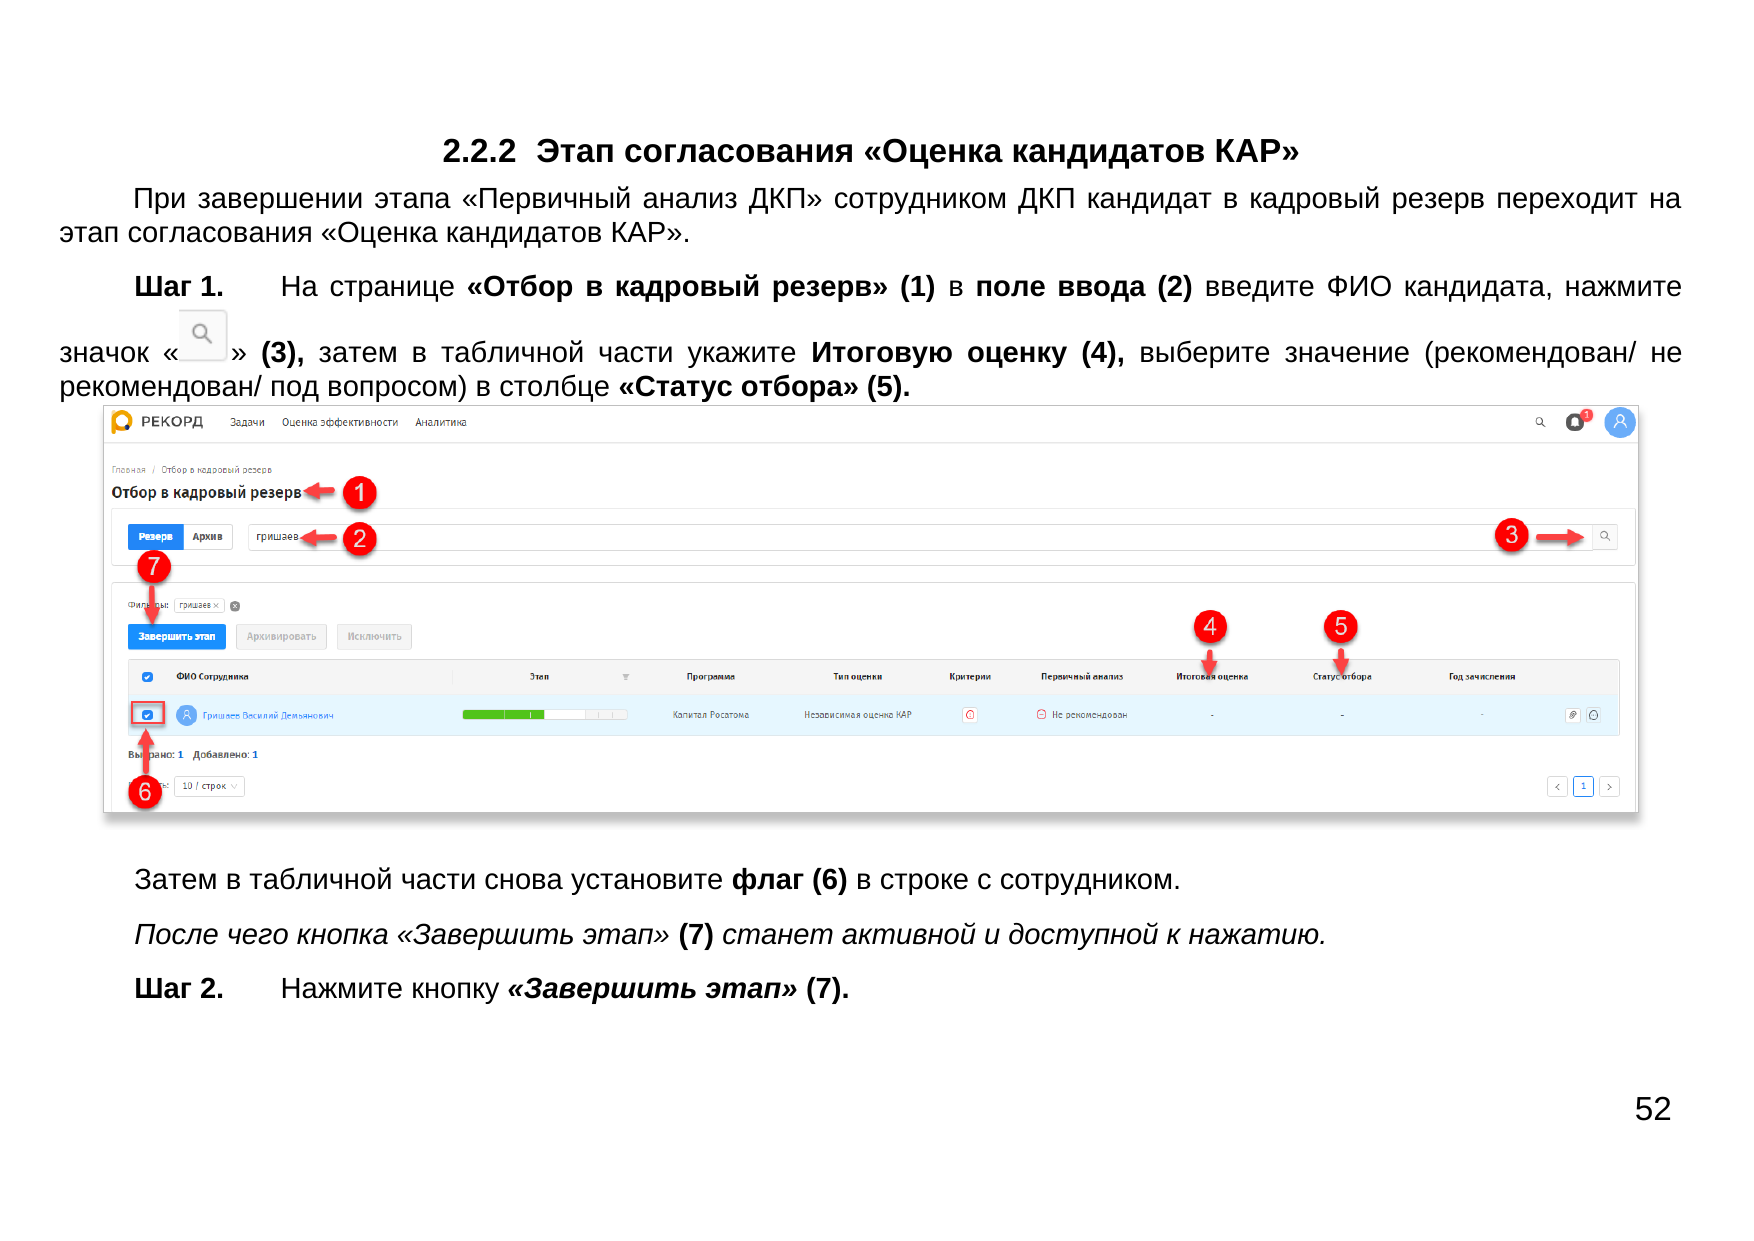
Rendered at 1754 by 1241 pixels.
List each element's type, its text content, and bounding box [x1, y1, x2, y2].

subtitle Этап согласования «Оценка кандидатов КАР» [59, 131, 1683, 169]
text При завершении этапа «Первичный анализ ДКП» сотрудником ДКП кандидат в кадровый резерв переходит на этап согласования «Оценка кандидатов КАР». [59, 182, 1683, 249]
picture [179, 303, 231, 363]
list На странице «Отбор в кадровый резерв» (1) в поле ввода (2) введите ФИО кандидата, нажмите значок «» (3), затем в табличной части укажите Итоговую оценку (4), выберите значение (рекомендован/ не рекомендован/ под вопросом) в столбце «Статус отбора» (5). [59, 269, 1683, 402]
list Нажмите кнопку «Завершить этап» (7). [59, 971, 1683, 1004]
picture [104, 406, 1638, 812]
list После чего кнопка «Завершить этап» (7) станет активной и доступной к нажатию. [59, 917, 1683, 950]
list Затем в табличной части снова установите флаг (6) в строке с сотрудником. [59, 862, 1683, 896]
